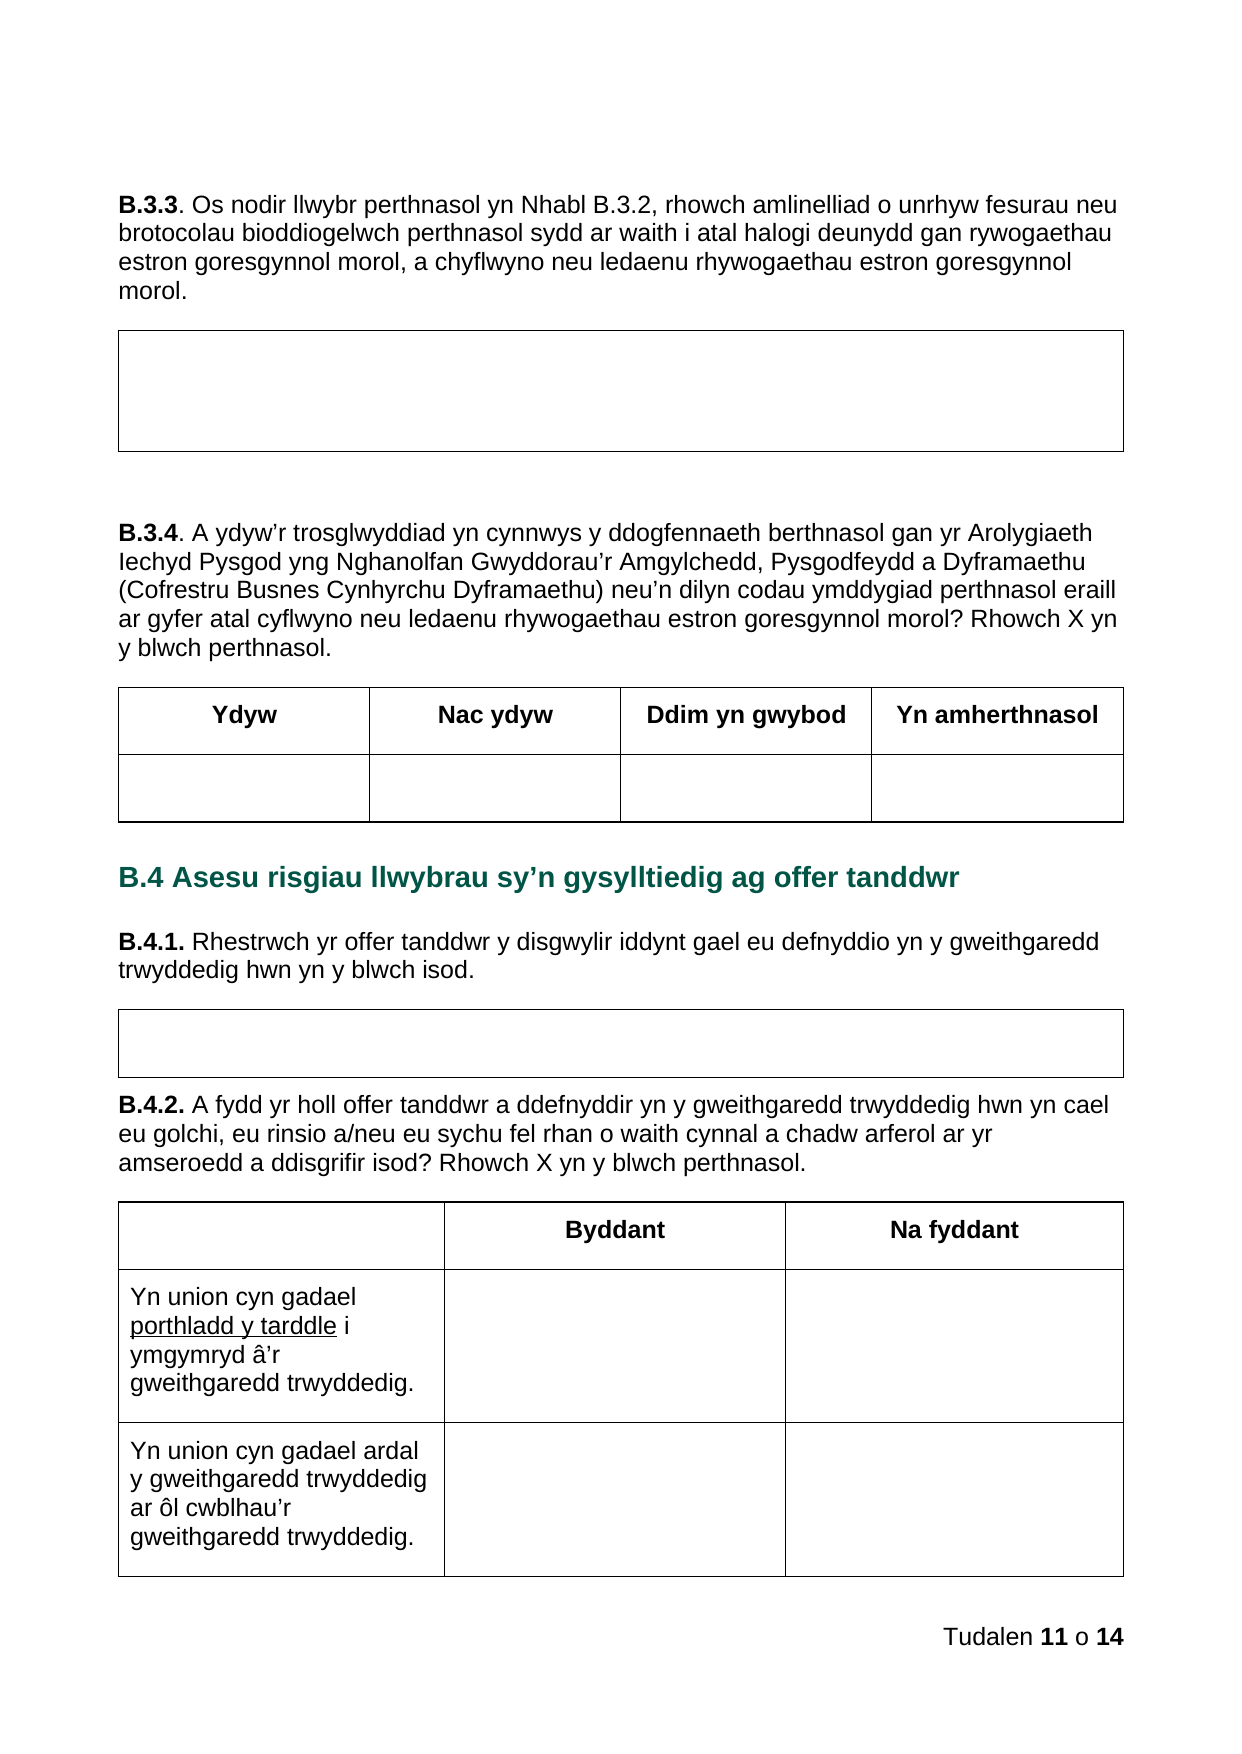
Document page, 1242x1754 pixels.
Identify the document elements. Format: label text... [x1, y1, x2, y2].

table_header [119, 1203, 444, 1269]
table_header Byddant [445, 1203, 785, 1269]
table_cell [872, 755, 1123, 821]
table_cell [786, 1423, 1123, 1576]
table_cell [786, 1270, 1123, 1422]
table_header [119, 1010, 1123, 1077]
table_cell [445, 1270, 785, 1422]
table_cell [119, 755, 369, 821]
table_cell [445, 1423, 785, 1576]
table_header Ydyw [119, 688, 369, 754]
table_header [119, 331, 1123, 451]
text B.3.3. Os nodir llwybr perthnasol yn Nhabl B.3.2, rhowch amlinelliad o unrhyw fesurau neu brotocolau bioddiogelwch perthnasol sydd ar waith i atal halogi deunydd gan rywogaethau estron goresgynnol morol, a chyflwyno neu ledaenu rhywogaethau estron goresgynnol morol. [118, 190, 1123, 305]
subtitle B.4 Asesu risgiau llwybrau sy’n gysylltiedig ag offer tanddwr [118, 860, 1123, 893]
text B.3.4. A ydyw’r trosglwyddiad yn cynnwys y ddogfennaeth berthnasol gan yr Arolygiaeth Iechyd Pysgod yng Nghanolfan Gwyddorau’r Amgylchedd, Pysgodfeydd a Dyframaethu (Cofrestru Busnes Cynhyrchu Dyframaethu) neu’n dilyn codau ymddygiad perthnasol eraill ar gyfer atal cyflwyno neu ledaenu rhywogaethau estron goresgynnol morol? Rhowch X yn y blwch perthnasol. [118, 518, 1123, 662]
table_cell [370, 755, 620, 821]
table_cell [621, 755, 871, 821]
table_header Nac ydyw [370, 688, 620, 754]
table_cell Yn union cyn gadael ardal y gweithgaredd trwyddedig ar ôl cwblhau’r gweithgaredd trwyddedig. [119, 1423, 444, 1576]
text B.4.2. A fydd yr holl offer tanddwr a ddefnyddir yn y gweithgaredd trwyddedig hwn yn cael eu golchi, eu rinsio a/neu eu sychu fel rhan o waith cynnal a chadw arferol ar yr amseroedd a ddisgrifir isod? Rhowch X yn y blwch perthnasol. [118, 1090, 1123, 1176]
table_header Ddim yn gwybod [621, 688, 871, 754]
table_header Na fyddant [786, 1203, 1123, 1269]
table_cell Yn union cyn gadael porthladd y tarddle i ymgymryd â’r gweithgaredd trwyddedig. [119, 1270, 444, 1422]
table_header Yn amherthnasol [872, 688, 1123, 754]
text B.4.1. Rhestrwch yr offer tanddwr y disgwylir iddynt gael eu defnyddio yn y gweithgaredd trwyddedig hwn yn y blwch isod. [118, 927, 1123, 984]
